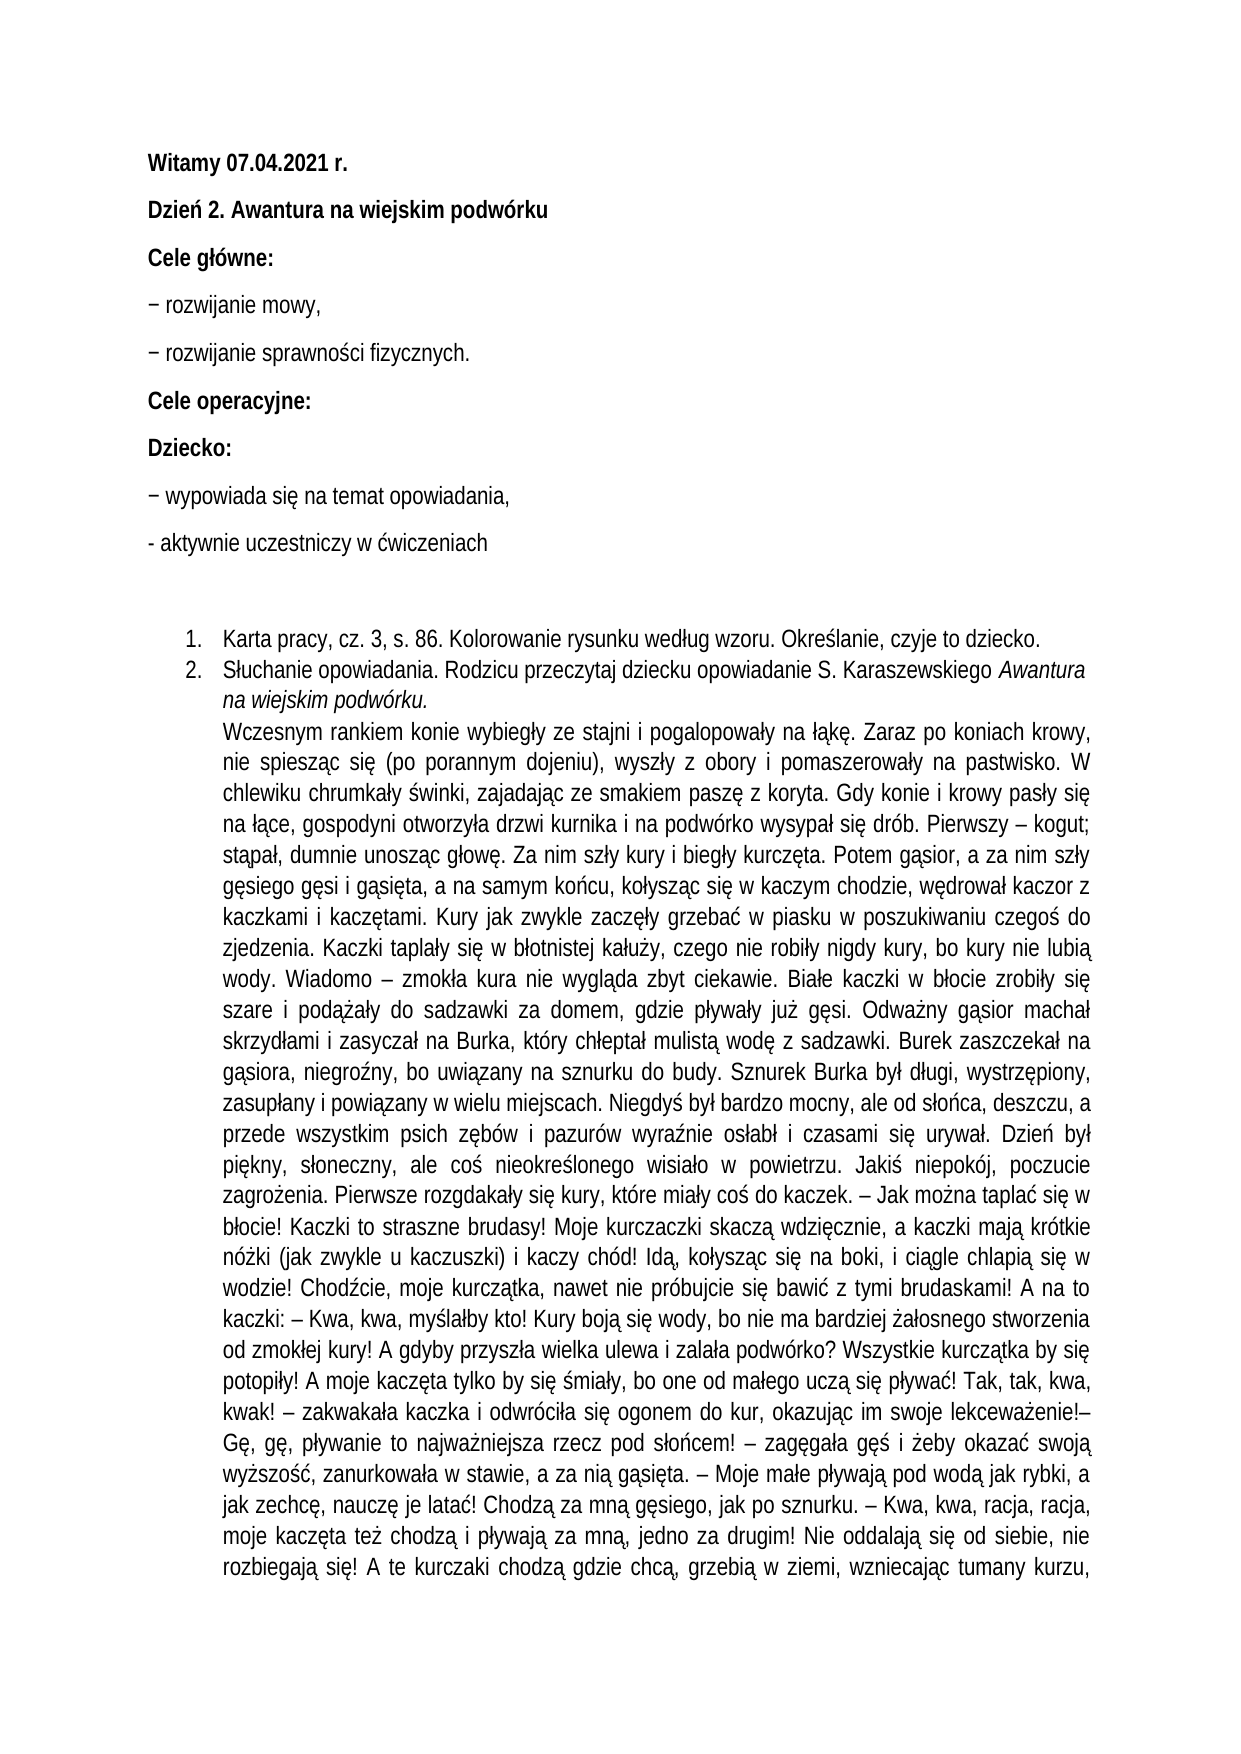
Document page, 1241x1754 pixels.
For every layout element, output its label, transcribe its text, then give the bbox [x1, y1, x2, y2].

text − rozwijanie mowy, [148, 290, 1093, 319]
text Dziecko: [148, 433, 1093, 462]
text − wypowiada się na temat opowiadania, [148, 481, 1093, 509]
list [223, 716, 1093, 1580]
text Witamy 07.04.2021 r. [148, 148, 1093, 176]
list Karta pracy, cz. 3, s. 86. Kolorowanie rysunku według wzoru. Określanie, czyje to dziecko. [185, 624, 1093, 652]
text - aktywnie uczestniczy w ćwiczeniach [148, 528, 1093, 557]
text Cele operacyjne: [148, 386, 1093, 414]
text Cele główne: [148, 243, 1093, 271]
text − rozwijanie sprawności fizycznych. [148, 338, 1093, 367]
list Słuchanie opowiadania. Rodzicu przeczytaj dziecku opowiadanie S. Karaszewskiego Awantura na wiejskim podwórku. [185, 654, 1093, 714]
text Dzień 2. Awantura na wiejskim podwórku [148, 195, 1093, 224]
